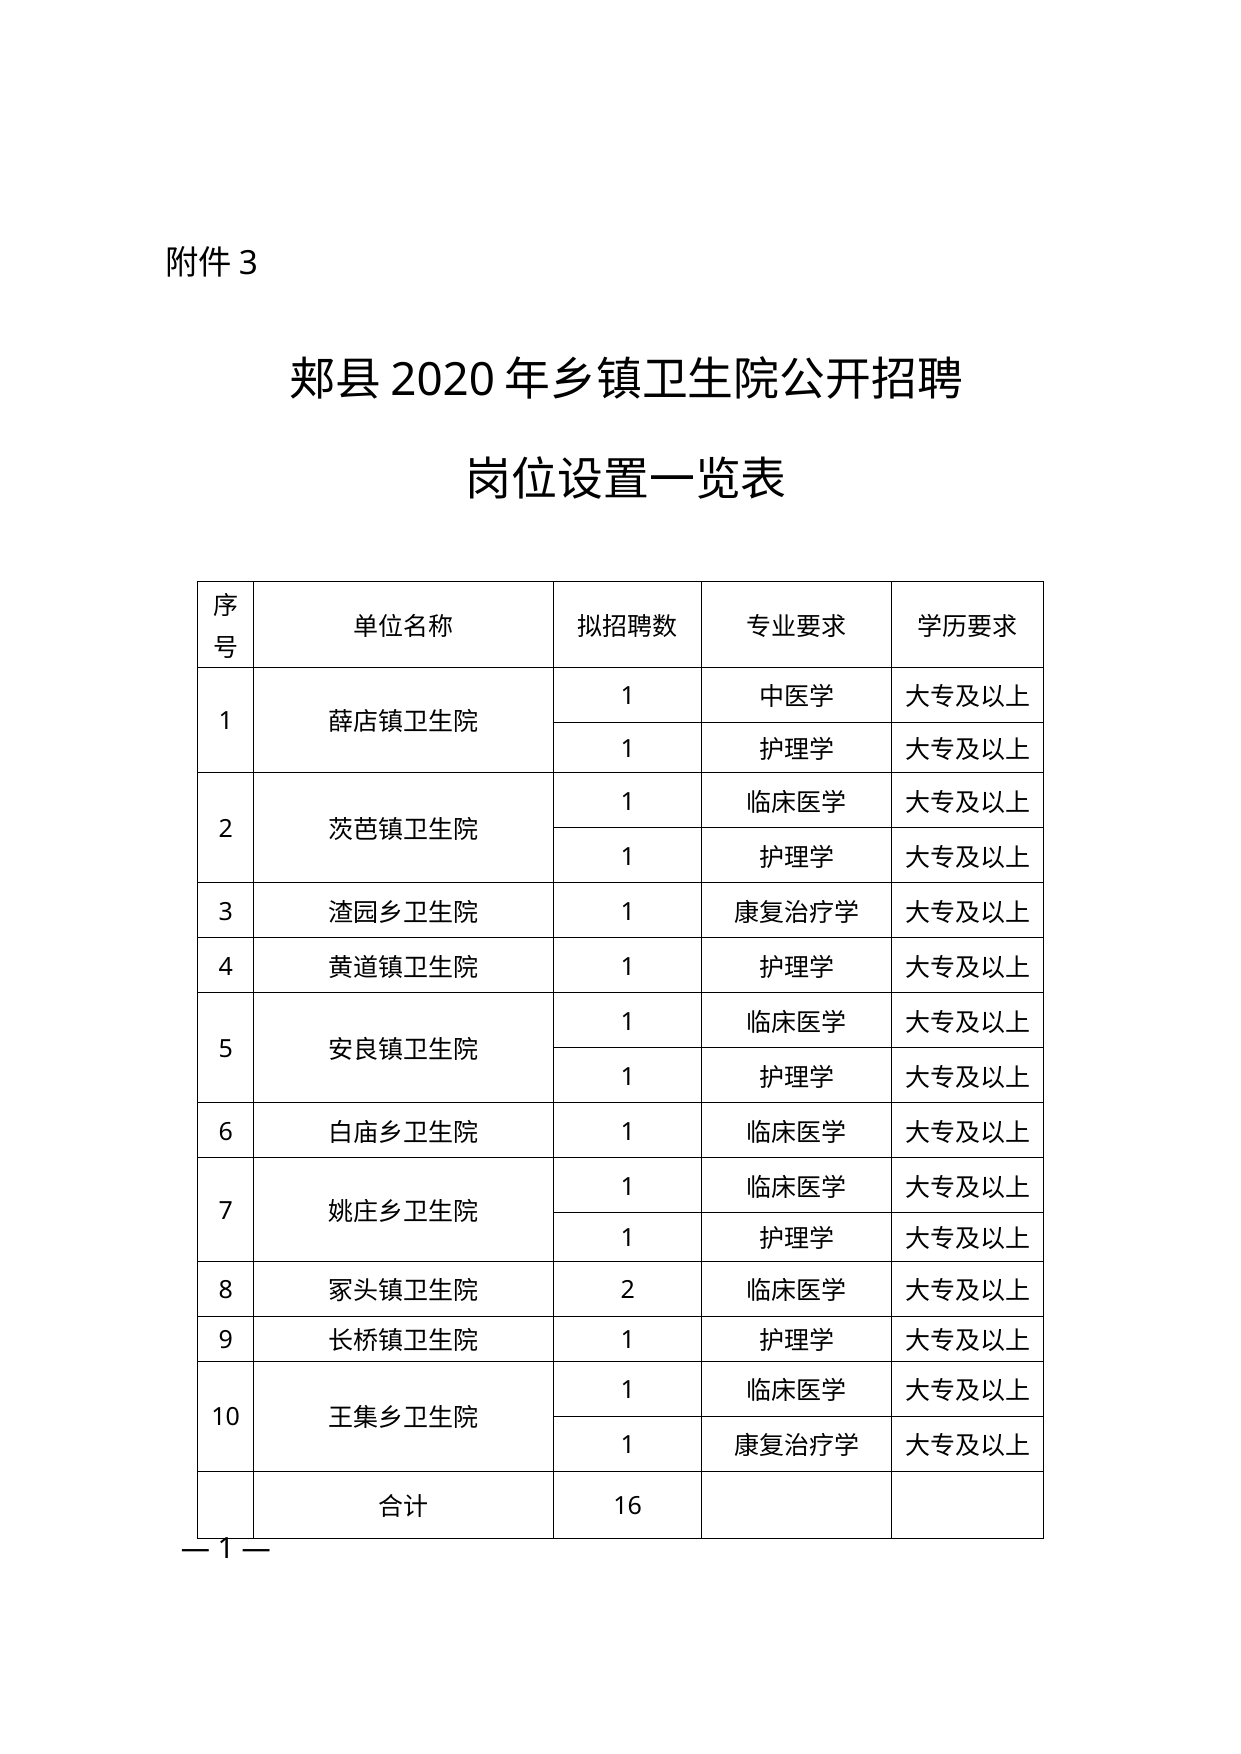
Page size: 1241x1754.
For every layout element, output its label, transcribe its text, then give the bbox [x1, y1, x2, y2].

table_cell 护理学 [702, 723, 891, 772]
table_header 学历要求 [892, 582, 1043, 667]
table_cell 护理学 [702, 1317, 891, 1361]
table_cell 大专及以上 [892, 1103, 1043, 1157]
table_cell 1 [554, 1362, 701, 1416]
table_cell 白庙乡卫生院 [254, 1103, 553, 1157]
table_cell 临床医学 [702, 1262, 891, 1316]
table_cell 大专及以上 [892, 723, 1043, 772]
table_cell 10 [198, 1362, 253, 1471]
table_cell 中医学 [702, 668, 891, 722]
table_cell 4 [198, 938, 253, 992]
table_cell 大专及以上 [892, 773, 1043, 827]
table_cell 7 [198, 1158, 253, 1261]
table_cell 16 [554, 1472, 701, 1538]
table_cell 1 [198, 668, 253, 772]
table_cell 大专及以上 [892, 883, 1043, 937]
table_cell 护理学 [702, 1048, 891, 1102]
table_cell 康复治疗学 [702, 883, 891, 937]
table_cell 安良镇卫生院 [254, 993, 553, 1102]
text 郏县2020年乡镇卫生院公开招聘 [165, 326, 1087, 426]
table_cell 1 [554, 1103, 701, 1157]
table_cell 合计 [254, 1472, 553, 1538]
table_header 拟招聘数 [554, 582, 701, 667]
table_cell 9 [198, 1317, 253, 1361]
table_cell 大专及以上 [892, 1158, 1043, 1212]
table_cell 王集乡卫生院 [254, 1362, 553, 1471]
table_cell 大专及以上 [892, 938, 1043, 992]
text 附件3 [165, 227, 1087, 293]
table_cell 1 [554, 1048, 701, 1102]
table_cell 大专及以上 [892, 993, 1043, 1047]
table_cell 茨芭镇卫生院 [254, 773, 553, 882]
table_cell 临床医学 [702, 1103, 891, 1157]
table_cell 1 [554, 938, 701, 992]
table_cell 护理学 [702, 938, 891, 992]
table_cell 5 [198, 993, 253, 1102]
table_cell 临床医学 [702, 1362, 891, 1416]
table_cell 康复治疗学 [702, 1417, 891, 1471]
table_cell 6 [198, 1103, 253, 1157]
table_cell 大专及以上 [892, 1213, 1043, 1261]
table_cell 大专及以上 [892, 1048, 1043, 1102]
table_cell 1 [554, 1213, 701, 1261]
table_cell 大专及以上 [892, 668, 1043, 722]
table_cell [702, 1472, 891, 1538]
table_cell 1 [554, 668, 701, 722]
table_cell 1 [554, 828, 701, 882]
table_cell 大专及以上 [892, 1417, 1043, 1471]
table_header 序号 [198, 582, 253, 667]
table_cell 姚庄乡卫生院 [254, 1158, 553, 1261]
table_cell 大专及以上 [892, 1362, 1043, 1416]
table_header 专业要求 [702, 582, 891, 667]
table_cell 护理学 [702, 1213, 891, 1261]
table_cell [892, 1472, 1043, 1538]
table_cell 大专及以上 [892, 1262, 1043, 1316]
table_cell 冢头镇卫生院 [254, 1262, 553, 1316]
text 岗位设置一览表 [165, 426, 1087, 525]
table_cell 2 [198, 773, 253, 882]
table_cell 大专及以上 [892, 828, 1043, 882]
table_cell 1 [554, 1158, 701, 1212]
table_cell 临床医学 [702, 993, 891, 1047]
table_cell 黄道镇卫生院 [254, 938, 553, 992]
table_cell 1 [554, 993, 701, 1047]
table_cell 1 [554, 1417, 701, 1471]
table_header 单位名称 [254, 582, 553, 667]
table_cell 2 [554, 1262, 701, 1316]
table_cell 大专及以上 [892, 1317, 1043, 1361]
table_cell 1 [554, 773, 701, 827]
table_cell 3 [198, 883, 253, 937]
table_cell [198, 1472, 253, 1538]
table_cell 护理学 [702, 828, 891, 882]
table_cell 临床医学 [702, 1158, 891, 1212]
table_cell 渣园乡卫生院 [254, 883, 553, 937]
table_cell 8 [198, 1262, 253, 1316]
table_cell 薛店镇卫生院 [254, 668, 553, 772]
table_cell 1 [554, 883, 701, 937]
table_cell 长桥镇卫生院 [254, 1317, 553, 1361]
table_cell 临床医学 [702, 773, 891, 827]
table_cell 1 [554, 723, 701, 772]
table_cell 1 [554, 1317, 701, 1361]
